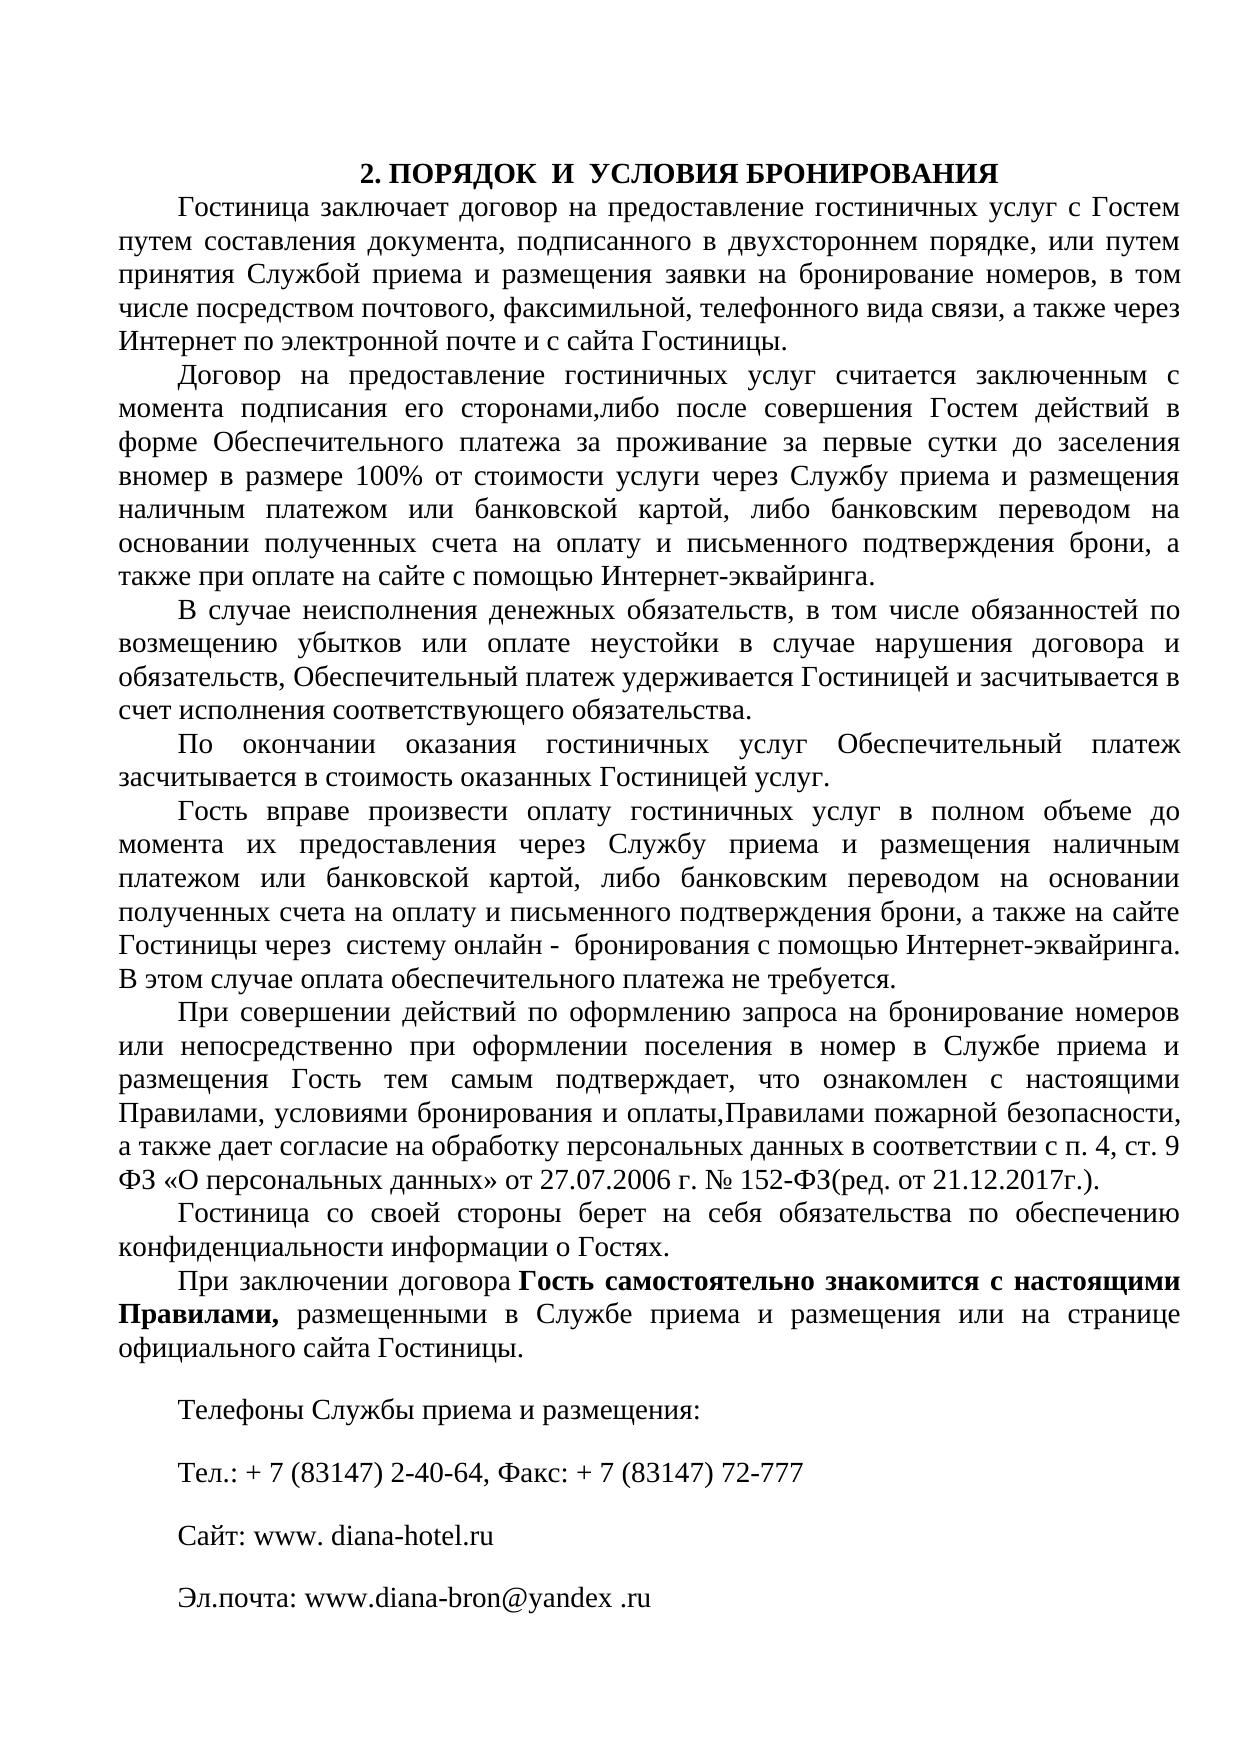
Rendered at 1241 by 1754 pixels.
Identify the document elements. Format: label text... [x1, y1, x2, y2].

text По окончании оказания гостиничных услуг Обеспечительный платеж засчитывается в стоимость оказанных Гостиницей услуг. [118, 726, 1181, 793]
text Тел.: + 7 (83147) 2-40-64, Факс: + 7 (83147) 72-777 [118, 1455, 1181, 1489]
text Гость вправе произвести оплату гостиничных услуг в полном объеме до момента их предоставления через Службу приема и размещения наличным платежом или банковской картой, либо банковским переводом на основании полученных счета на оплату и письменного подтверждения брони, а также на сайте Гостиницы через систему онлайн - бронирования с помощью Интернет-эквайринга. В этом случае оплата обеспечительного платежа не требуется. [118, 793, 1181, 994]
text Договор на предоставление гостиничных услуг считается заключенным с момента подписания его сторонами,либо после совершения Гостем действий в форме Обеспечительного платежа за проживание за первые сутки до заселения вномер в размере 100% от стоимости услуги через Службу приема и размещения наличным платежом или банковской картой, либо банковским переводом на основании полученных счета на оплату и письменного подтверждения брони, а также при оплате на сайте с помощью Интернет-эквайринга. [118, 357, 1181, 592]
text При совершении действий по оформлению запроса на бронирование номеров или непосредственно при оформлении поселения в номер в Службе приема и размещения Гость тем самым подтверждает, что ознакомлен с настоящими Правилами, условиями бронирования и оплаты,Правилами пожарной безопасности, а также дает согласие на обработку персональных данных в соответствии с п. 4, ст. 9 ФЗ «О персональных данных» от 27.07.2006 г. № 152-ФЗ(ред. от 21.12.2017г.). [118, 994, 1181, 1196]
text Сайт: www. diana-hotel.ru [118, 1518, 1181, 1551]
text В случае неисполнения денежных обязательств, в том числе обязанностей по возмещению убытков или оплате неустойки в случае нарушения договора и обязательств, Обеспечительный платеж удерживается Гостиницей и засчитывается в счет исполнения соответствующего обязательства. [118, 592, 1181, 726]
text Телефоны Службы приема и размещения: [118, 1392, 1181, 1426]
text Гостиница заключает договор на предоставление гостиничных услуг с Гостем путем составления документа, подписанного в двухстороннем порядке, или путем принятия Службой приема и размещения заявки на бронирование номеров, в том числе посредством почтового, факсимильной, телефонного вида связи, а также через Интернет по электронной почте и с сайта Гостиницы. [118, 189, 1181, 357]
text При заключении договора Гость самостоятельно знакомится с настоящими Правилами, размещенными в Службе приема и размещения или на странице официального сайта Гостиницы. [118, 1263, 1181, 1363]
text 2. ПОРЯДОК И УСЛОВИЯ БРОНИРОВАНИЯ [118, 156, 1181, 189]
text Гостиница со своей стороны берет на себя обязательства по обеспечению конфиденциальности информации о Гостях. [118, 1196, 1181, 1263]
text Эл.почта: www.diana-bron@yandex .ru [118, 1581, 1181, 1614]
